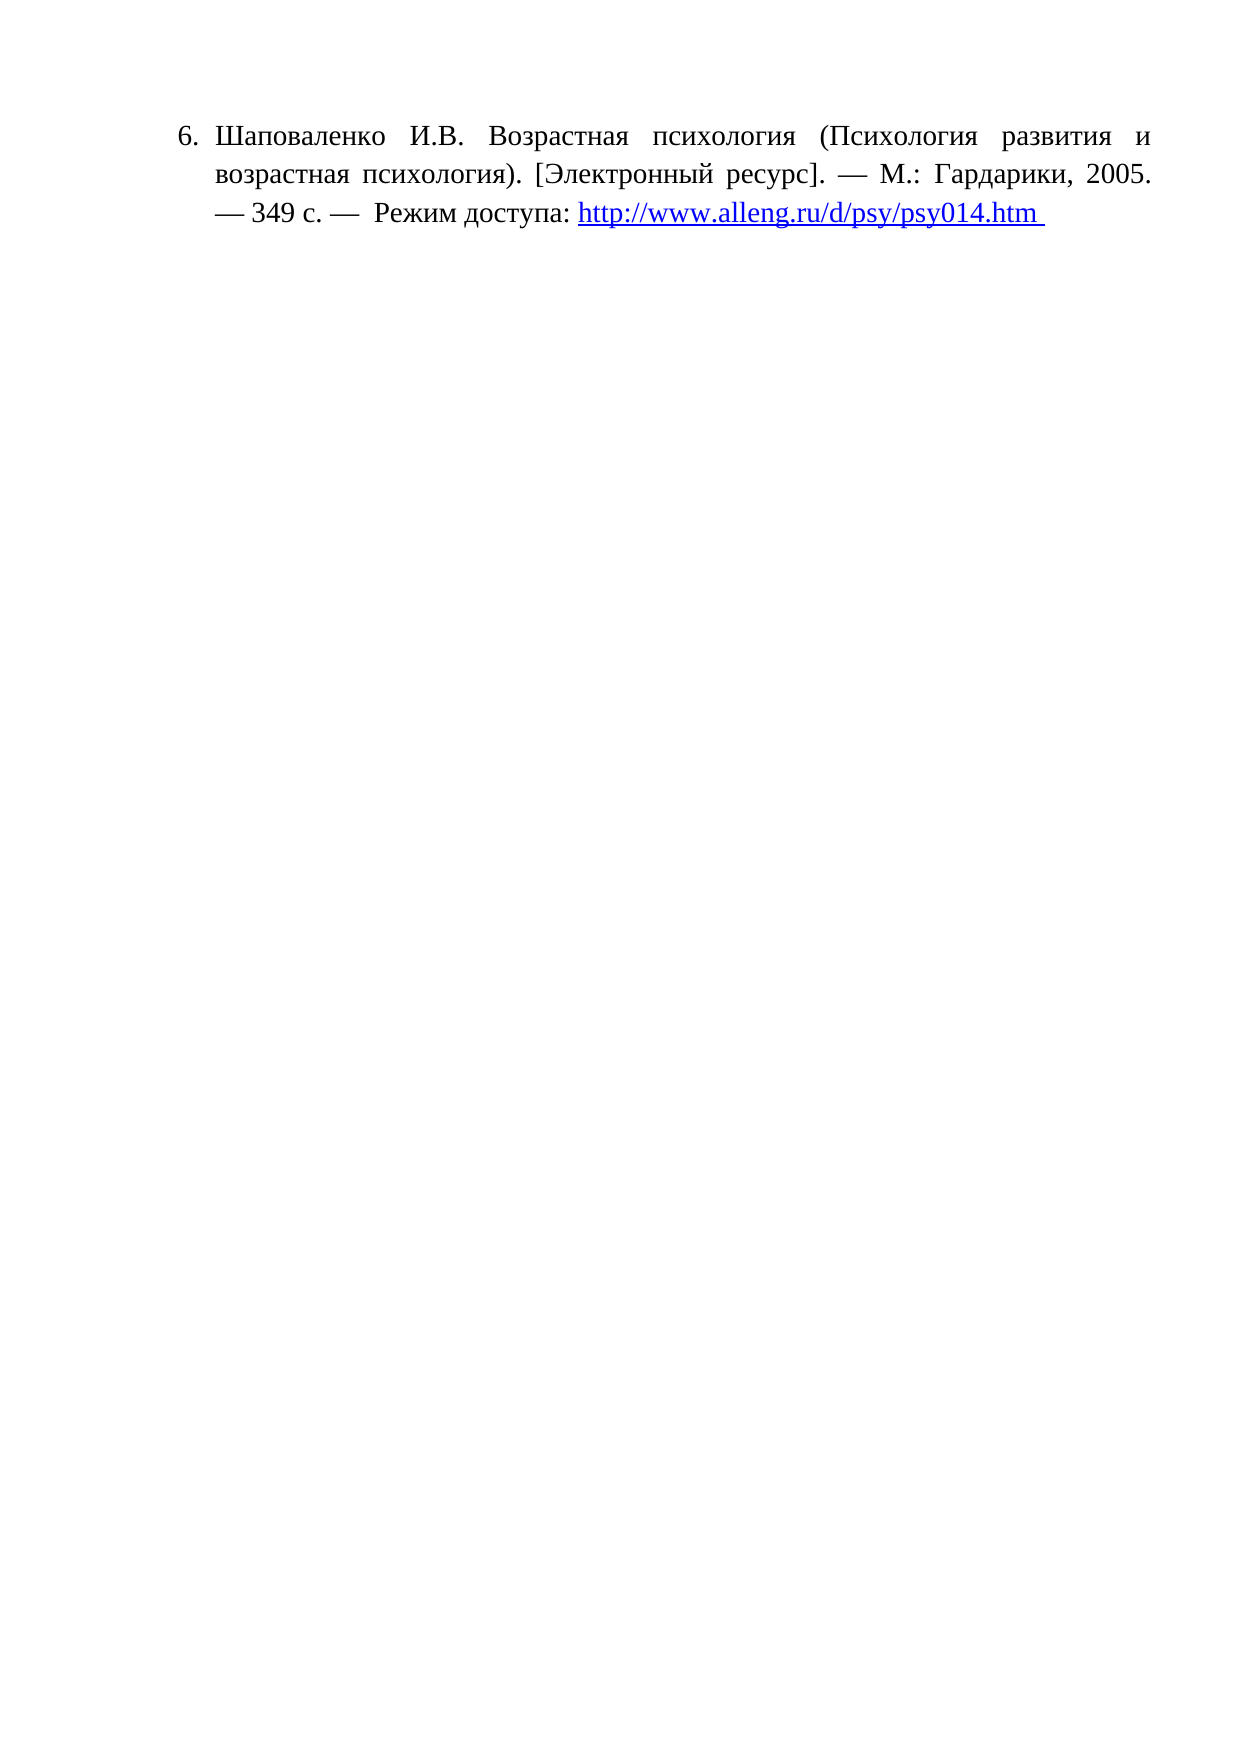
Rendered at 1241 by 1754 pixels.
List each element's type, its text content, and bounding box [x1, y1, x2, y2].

list Шаповаленко И.В. Возрастная психология (Психология развития и возрастная психология). [Электронный ресурс]. — М.: Гардарики, 2005. — 349 с. — Режим доступа: http://www.alleng.ru/d/psy/psy014.htm [177, 118, 1152, 229]
